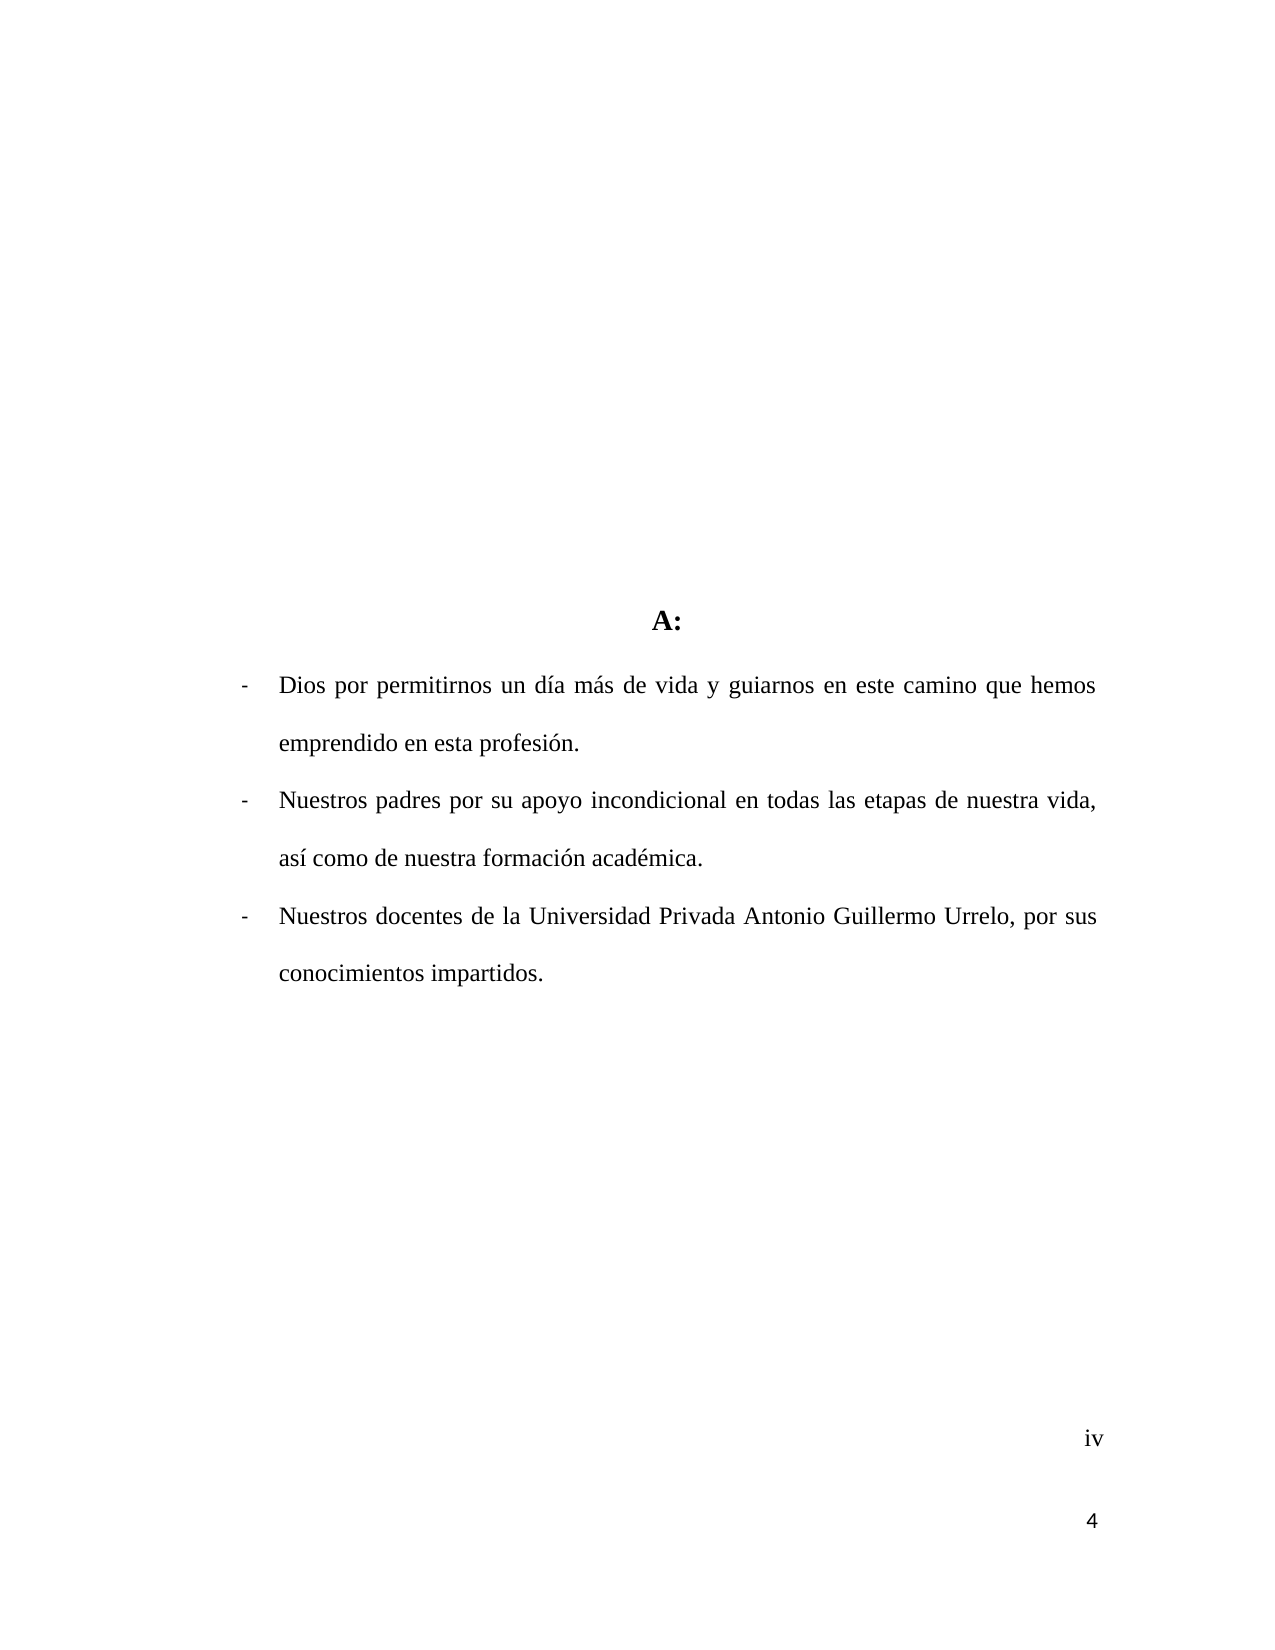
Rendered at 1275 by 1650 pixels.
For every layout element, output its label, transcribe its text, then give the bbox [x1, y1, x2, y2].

list Dios por permitirnos un día más de vida y guiarnos en este camino que hemos emprendido en esta profesión. [241, 670, 1098, 757]
list Nuestros padres por su apoyo incondicional en todas las etapas de nuestra vida, así como de nuestra formación académica. [241, 785, 1098, 872]
list Nuestros docentes de la Universidad Privada Antonio Guillermo Urrelo, por sus conocimientos impartidos. [241, 901, 1098, 987]
subtitle A: [236, 603, 1098, 637]
